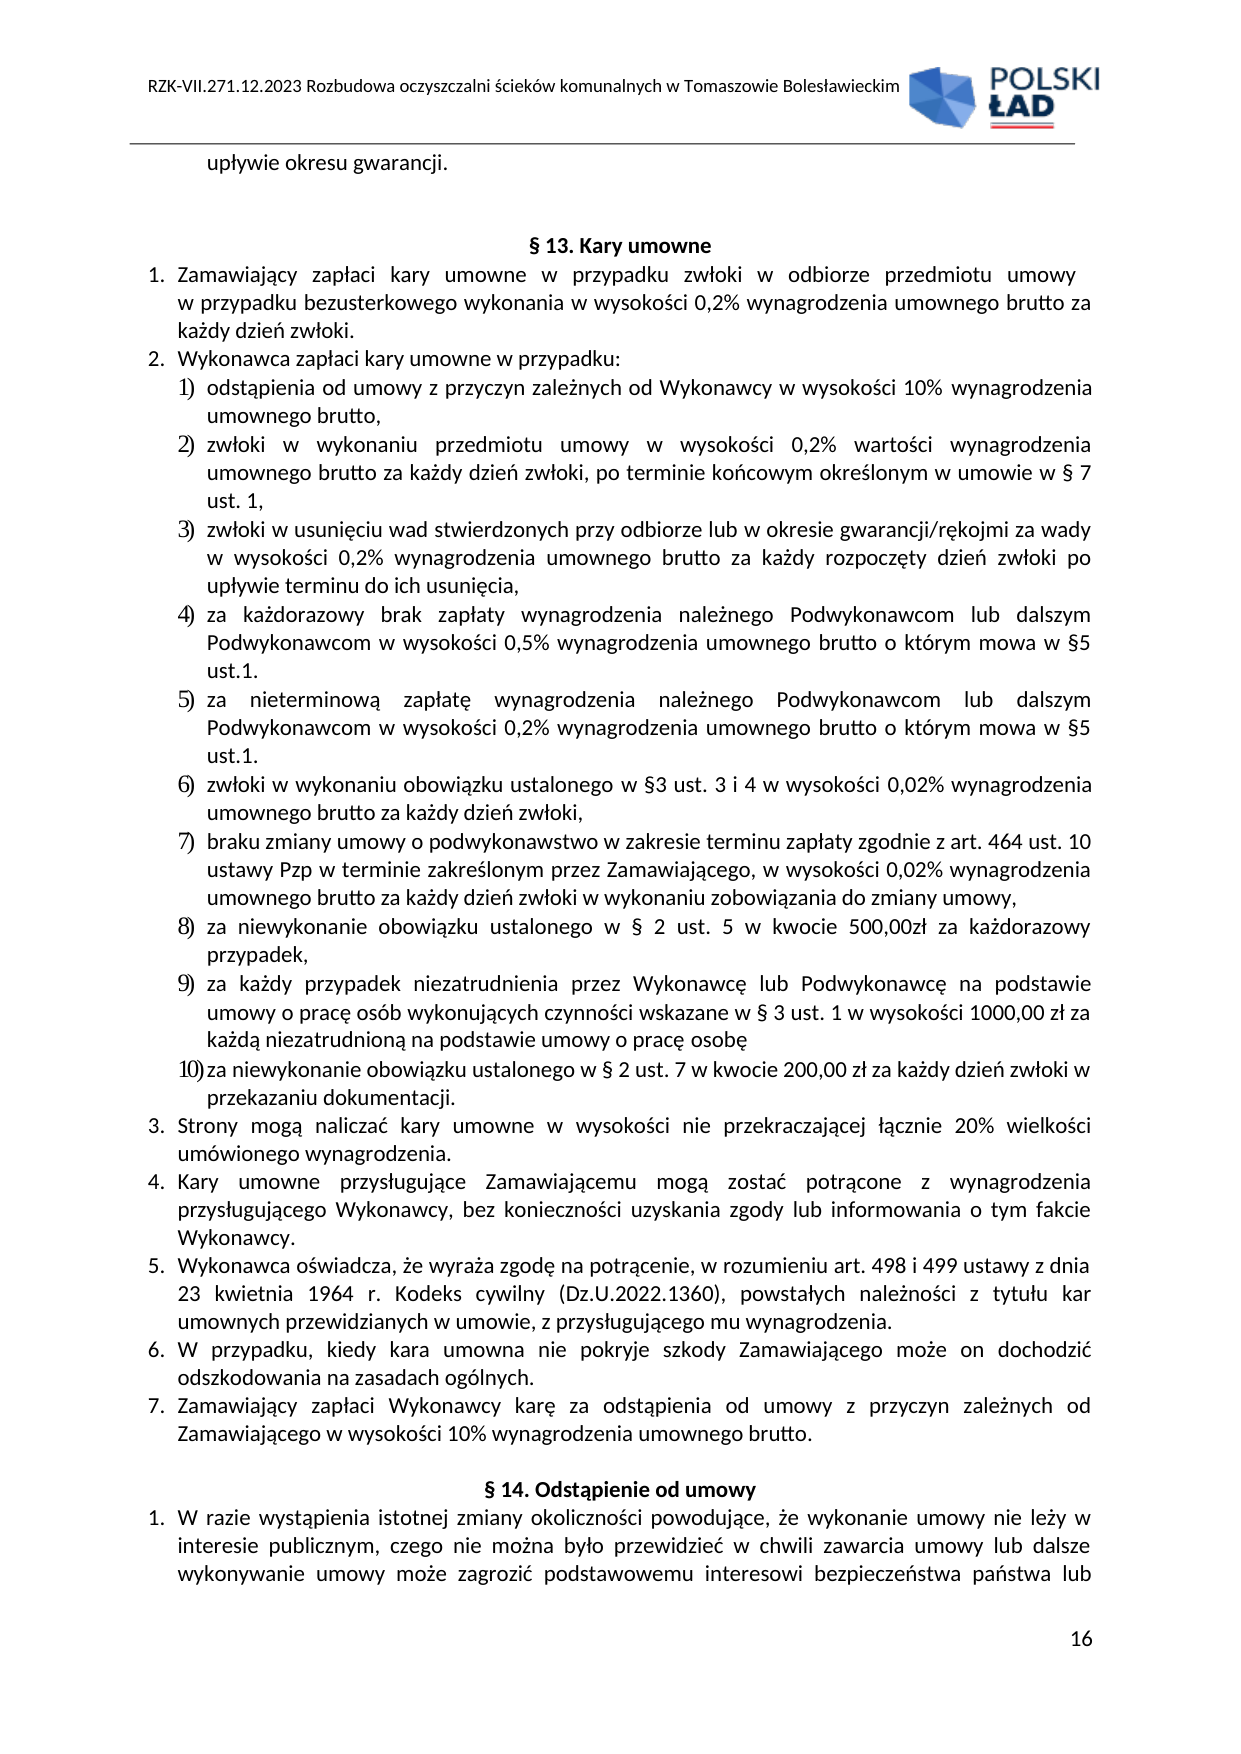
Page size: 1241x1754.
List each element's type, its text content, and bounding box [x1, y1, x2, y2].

list Zamawiający zapłaci Wykonawcy karę za odstąpienia od umowy z przyczyn zależnych od Zamawiającego w wysokości 10% wynagrodzenia umownego brutto. [148, 1391, 1093, 1447]
list zwłoki w usunięciu wad stwierdzonych przy odbiorze lub w okresie gwarancji/rękojmi za wady w wysokości 0,2% wynagrodzenia umownego brutto za każdy rozpoczęty dzień zwłoki po upływie terminu do ich usunięcia, [177, 514, 1093, 599]
list zwłoki w wykonaniu obowiązku ustalonego w §3 ust. 3 i 4 w wysokości 0,02% wynagrodzenia umownego brutto za każdy dzień zwłoki, [177, 769, 1093, 826]
picture [909, 67, 1104, 132]
list Wykonawca zapłaci kary umowne w przypadku: [148, 344, 1093, 372]
list Kary umowne przysługujące Zamawiającemu mogą zostać potrącone z wynagrodzenia przysługującego Wykonawcy, bez konieczności uzyskania zgody lub informowania o tym fakcie Wykonawcy. [148, 1167, 1093, 1251]
list za każdorazowy brak zapłaty wynagrodzenia należnego Podwykonawcom lub dalszym Podwykonawcom w wysokości 0,5% wynagrodzenia umownego brutto o którym mowa w §5 ust.1. [177, 599, 1093, 684]
list za niewykonanie obowiązku ustalonego w § 2 ust. 7 w kwocie 200,00 zł za każdy dzień zwłoki w przekazaniu dokumentacji. [177, 1054, 1093, 1111]
list Wykonawca oświadcza, że wyraża zgodę na potrącenie, w rozumieniu art. 498 i 499 ustawy z dnia 23 kwietnia 1964 r. Kodeks cywilny (Dz.U.2022.1360), powstałych należności z tytułu kar umownych przewidzianych w umowie, z przysługującego mu wynagrodzenia. [148, 1251, 1093, 1335]
list za każdy przypadek niezatrudnienia przez Wykonawcę lub Podwykonawcę na podstawie umowy o pracę osób wykonujących czynności wskazane w § 3 ust. 1 w wysokości 1000,00 zł za każdą niezatrudnioną na podstawie umowy o pracę osobę [177, 968, 1093, 1054]
text § 13. Kary umowne [148, 232, 1093, 260]
list Zamawiający zapłaci kary umowne w przypadku zwłoki w odbiorze przedmiotu umowy w przypadku bezusterkowego wykonania w wysokości 0,2% wynagrodzenia umownego brutto za każdy dzień zwłoki. [148, 260, 1093, 344]
list braku zmiany umowy o podwykonawstwo w zakresie terminu zapłaty zgodnie z art. 464 ust. 10 ustawy Pzp w terminie zakreślonym przez Zamawiającego, w wysokości 0,02% wynagrodzenia umownego brutto za każdy dzień zwłoki w wykonaniu zobowiązania do zmiany umowy, [177, 826, 1093, 911]
list zwłoki w wykonaniu przedmiotu umowy w wysokości 0,2% wartości wynagrodzenia umownego brutto za każdy dzień zwłoki, po terminie końcowym określonym w umowie w § 7 ust. 1, [177, 429, 1093, 514]
list Strony mogą naliczać kary umowne w wysokości nie przekraczającej łącznie 20% wielkości umówionego wynagrodzenia. [148, 1111, 1093, 1167]
list odstąpienia od umowy z przyczyn zależnych od Wykonawcy w wysokości 10% wynagrodzenia umownego brutto, [177, 372, 1093, 429]
text § 14. Odstąpienie od umowy [148, 1475, 1093, 1503]
list za nieterminową zapłatę wynagrodzenia należnego Podwykonawcom lub dalszym Podwykonawcom w wysokości 0,2% wynagrodzenia umownego brutto o którym mowa w §5 ust.1. [177, 684, 1093, 769]
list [148, 1503, 1093, 1587]
list W przypadku, kiedy kara umowna nie pokryje szkody Zamawiającego może on dochodzić odszkodowania na zasadach ogólnych. [148, 1335, 1093, 1391]
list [177, 148, 1093, 176]
list za niewykonanie obowiązku ustalonego w § 2 ust. 5 w kwocie 500,00zł za każdorazowy przypadek, [177, 911, 1093, 968]
